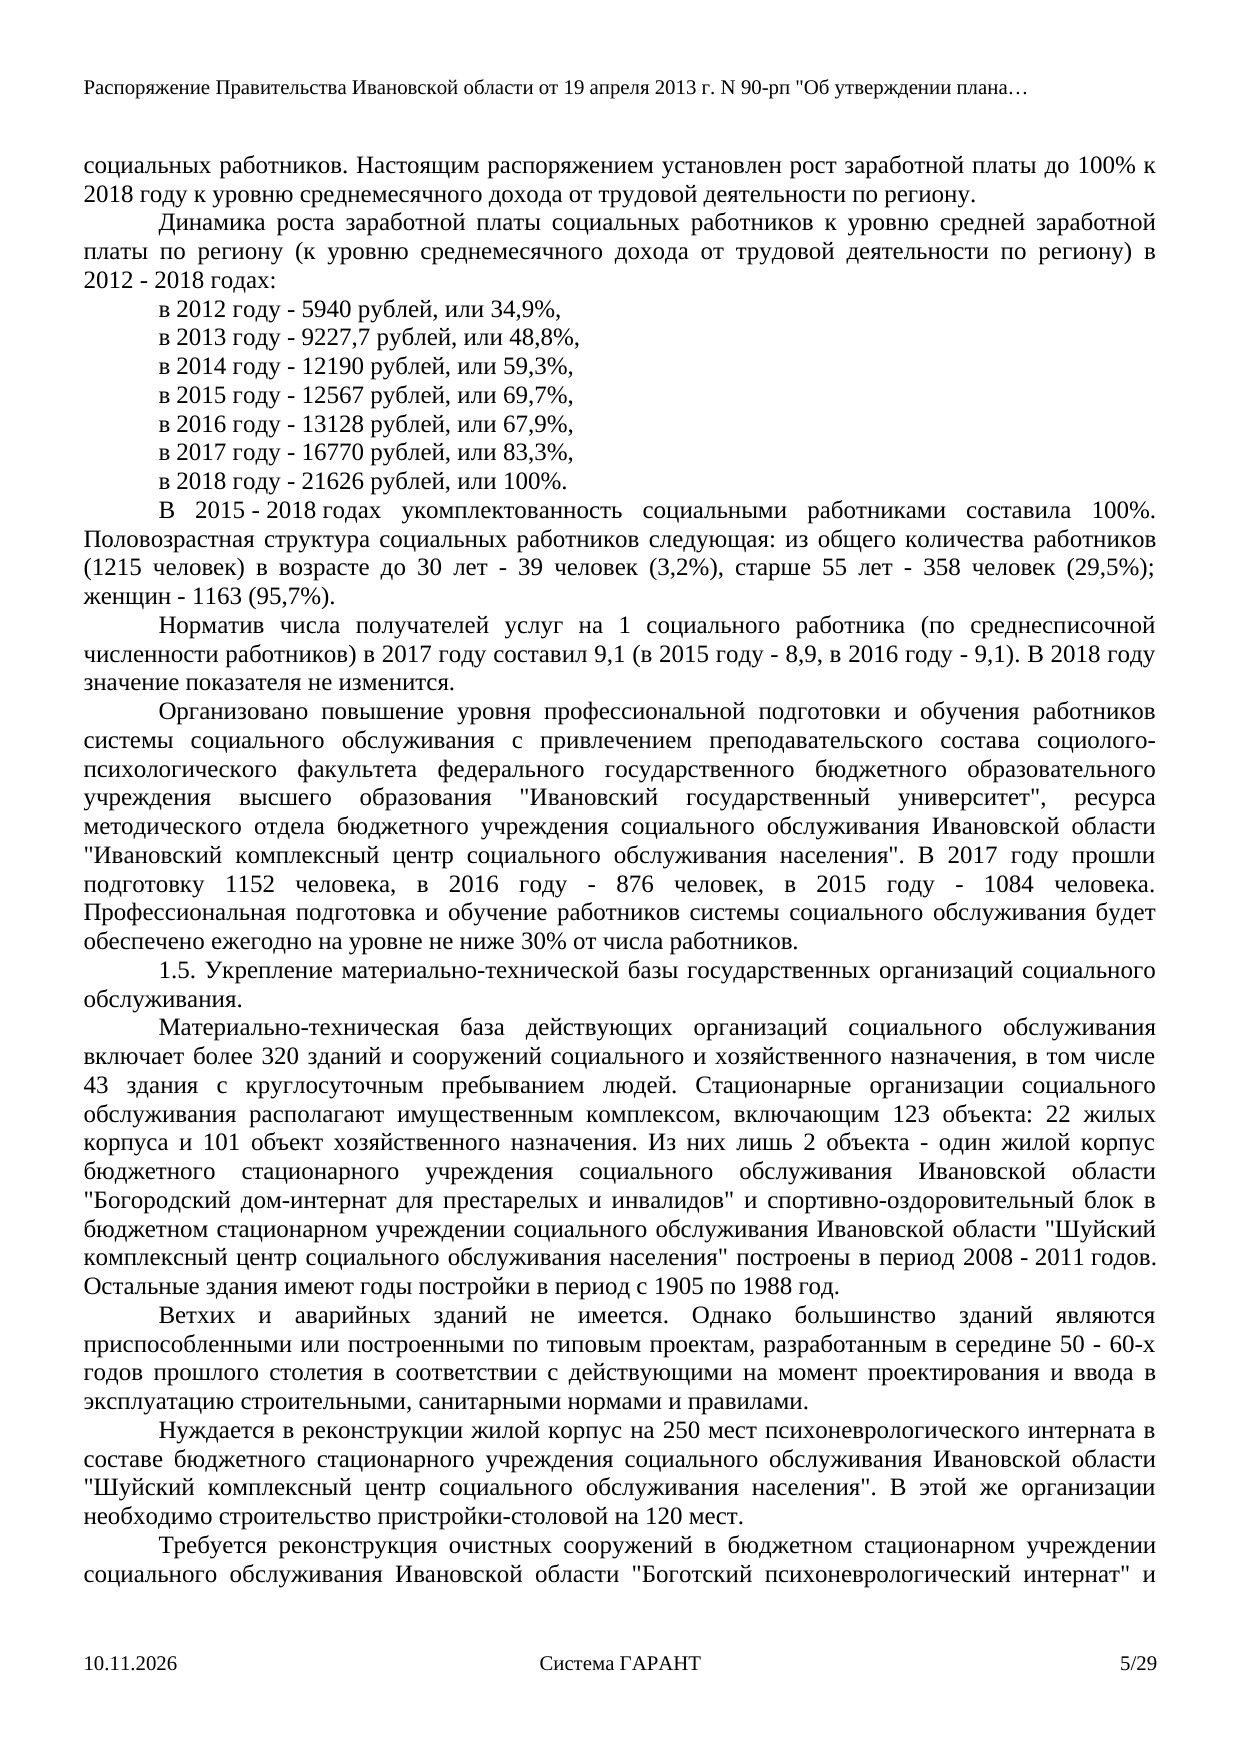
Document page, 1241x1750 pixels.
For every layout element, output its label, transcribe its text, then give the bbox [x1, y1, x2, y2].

text в 2017 году - 16770 рублей, или 83,3%, [83, 437, 1157, 466]
text в 2012 году - 5940 рублей, или 34,9%, [83, 294, 1157, 322]
text в 2013 году - 9227,7 рублей, или 48,8%, [83, 322, 1157, 351]
text 1.5. Укрепление материально-технической базы государственных организаций социального обслуживания. [83, 955, 1157, 1012]
text Организовано повышение уровня профессиональной подготовки и обучения работников системы социального обслуживания с привлечением преподавательского состава социолого-психологического факультета федерального государственного бюджетного образовательного учреждения высшего образования "Ивановский государственный университет", ресурса методического отдела бюджетного учреждения социального обслуживания Ивановской области "Ивановский комплексный центр социального обслуживания населения". В 2017 году прошли подготовку 1152 человека, в 2016 году - 876 человек, в 2015 году - 1084 человека. Профессиональная подготовка и обучение работников системы социального обслуживания будет обеспечено ежегодно на уровне не ниже 30% от числа работников. [83, 696, 1157, 955]
text в 2018 году - 21626 рублей, или 100%. [83, 466, 1157, 495]
text в 2014 году - 12190 рублей, или 59,3%, [83, 351, 1157, 380]
text Динамика роста заработной платы социальных работников к уровню средней заработной платы по региону (к уровню среднемесячного дохода от трудовой деятельности по региону) в 2012 - 2018 годах: [83, 207, 1157, 294]
text В 2015 - 2018 годах укомплектованность социальными работниками составила 100%. Половозрастная структура социальных работников следующая: из общего количества работников (1215 человек) в возрасте до 30 лет - 39 человек (3,2%), старше 55 лет - 358 человек (29,5%); женщин - 1163 (95,7%). [83, 495, 1157, 610]
text в 2016 году - 13128 рублей, или 67,9%, [83, 409, 1157, 437]
text в 2015 году - 12567 рублей, или 69,7%, [83, 380, 1157, 409]
text Материально-техническая база действующих организаций социального обслуживания включает более 320 зданий и сооружений социального и хозяйственного назначения, в том числе 43 здания с круглосуточным пребыванием людей. Стационарные организации социального обслуживания располагают имущественным комплексом, включающим 123 объекта: 22 жилых корпуса и 101 объект хозяйственного назначения. Из них лишь 2 объекта - один жилой корпус бюджетного стационарного учреждения социального обслуживания Ивановской области "Богородский дом-интернат для престарелых и инвалидов" и спортивно-оздоровительный блок в бюджетном стационарном учреждении социального обслуживания Ивановской области "Шуйский комплексный центр социального обслуживания населения" построены в период 2008 - 2011 годов. Остальные здания имеют годы постройки в период с 1905 по 1988 год. [83, 1012, 1157, 1300]
text Норматив числа получателей услуг на 1 социального работника (по среднесписочной численности работников) в 2017 году составил 9,1 (в 2015 году - 8,9, в 2016 году - 9,1). В 2018 году значение показателя не изменится. [83, 610, 1157, 696]
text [83, 150, 1157, 207]
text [83, 1530, 1157, 1587]
text Ветхих и аварийных зданий не имеется. Однако большинство зданий являются приспособленными или построенными по типовым проектам, разработанным в середине 50 - 60-х годов прошлого столетия в соответствии с действующими на момент проектирования и ввода в эксплуатацию строительными, санитарными нормами и правилами. [83, 1300, 1157, 1415]
text Нуждается в реконструкции жилой корпус на 250 мест психоневрологического интерната в составе бюджетного стационарного учреждения социального обслуживания Ивановской области "Шуйский комплексный центр социального обслуживания населения". В этой же организации необходимо строительство пристройки-столовой на 120 мест. [83, 1415, 1157, 1530]
